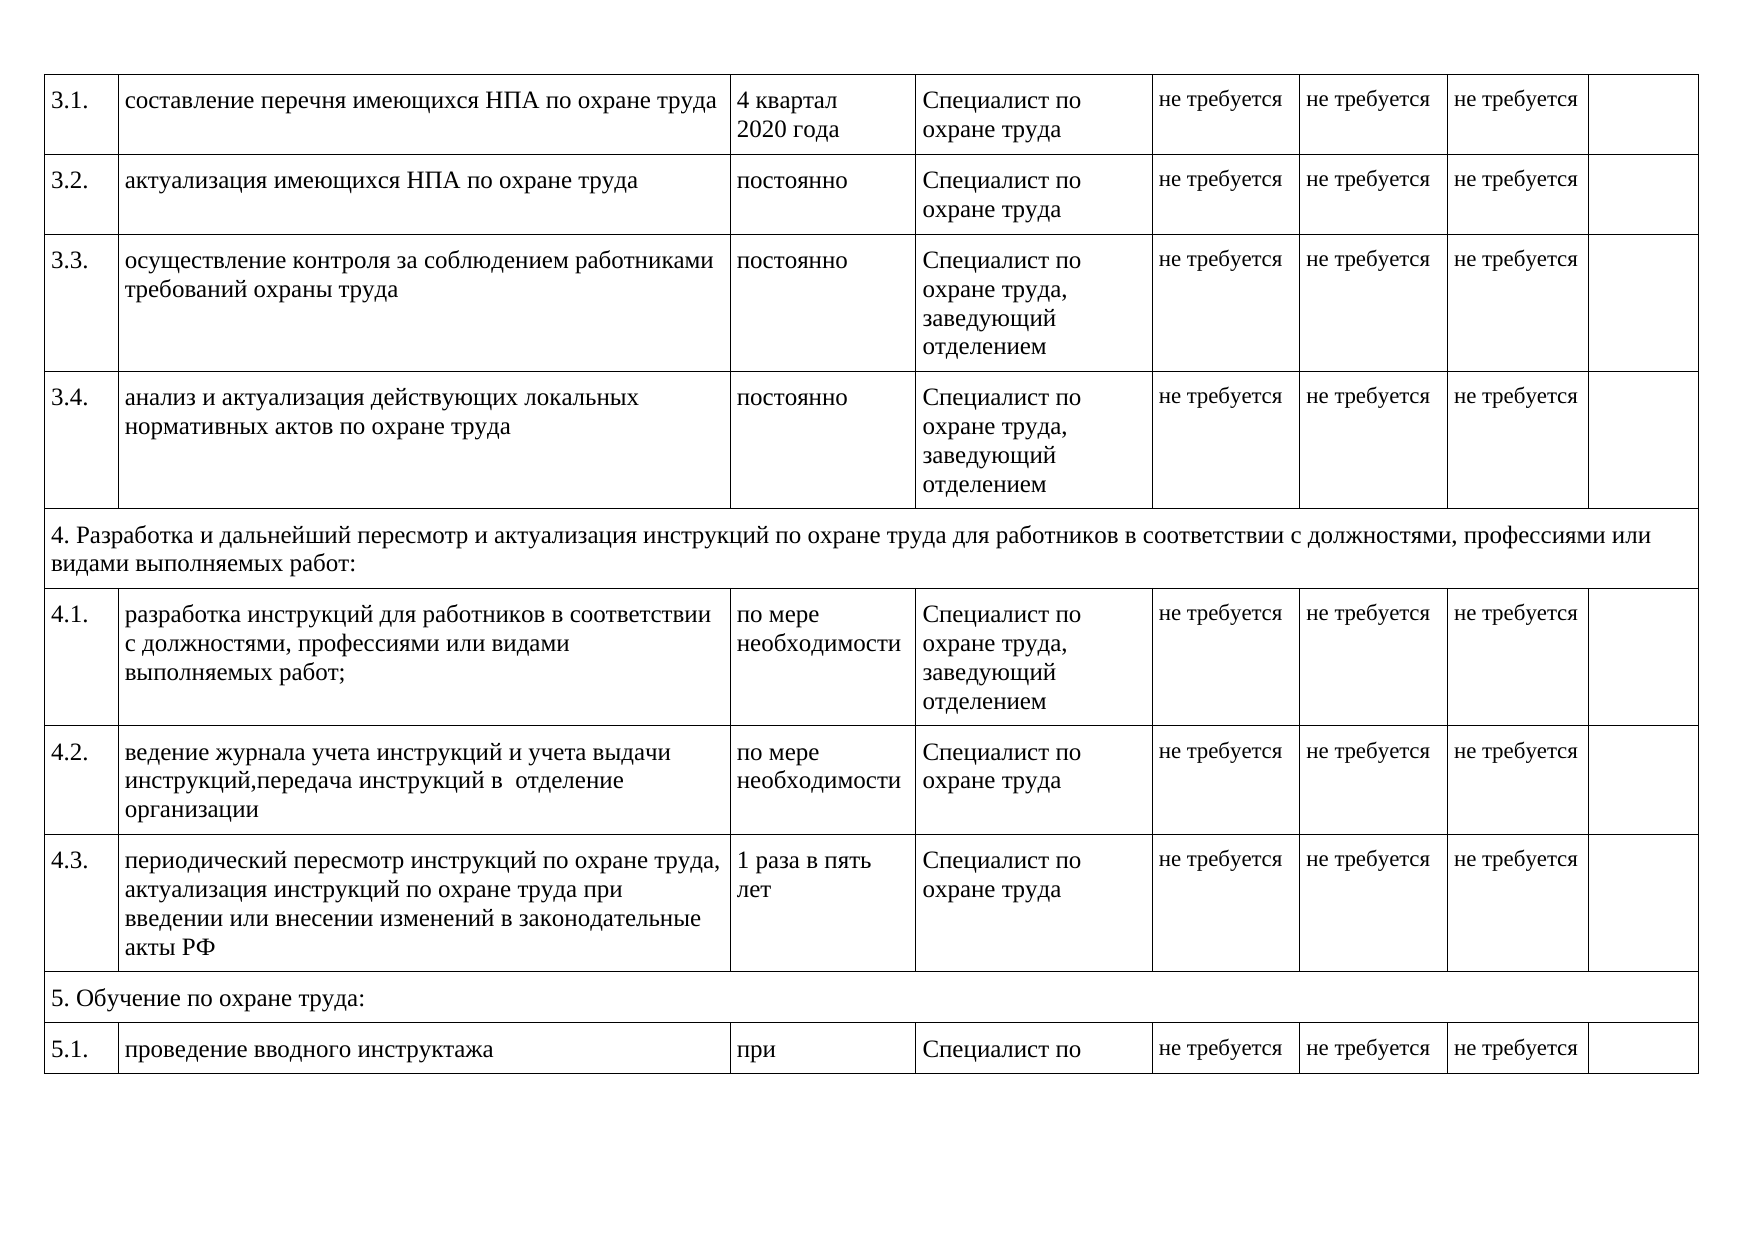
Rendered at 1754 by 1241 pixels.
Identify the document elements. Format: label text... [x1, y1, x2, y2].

table_cell Специалист по охране труда, заведующий отделением [916, 372, 1152, 508]
table_cell 4.2. [45, 726, 118, 834]
table_cell [1589, 372, 1698, 508]
table_cell Специалист по охране труда, заведующий отделением [916, 589, 1152, 725]
table_cell по мере необходимости [731, 589, 915, 725]
table_cell 5. Обучение по охране труда: [45, 972, 1698, 1022]
table_cell [1589, 726, 1698, 834]
table_cell 1 раза в пять лет [731, 835, 915, 971]
table_cell [1589, 75, 1698, 154]
table_cell [1589, 155, 1698, 233]
table_cell 4. Разработка и дальнейший пересмотр и актуализация инструкций по охране труда для работников в соответствии с должностями, профессиями или видами выполняемых работ: [45, 509, 1698, 588]
table_cell не требуется [1448, 1023, 1588, 1073]
table_cell актуализация имеющихся НПА по охране труда [119, 155, 730, 233]
table_cell Специалист по охране труда [916, 835, 1152, 971]
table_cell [731, 1023, 915, 1073]
table_cell не требуется [1448, 75, 1588, 154]
table_cell постоянно [731, 155, 915, 233]
table_cell не требуется [1448, 726, 1588, 834]
table_cell Специалист по охране труда [916, 726, 1152, 834]
table_cell не требуется [1153, 372, 1299, 508]
table_cell 5.1. [45, 1023, 118, 1073]
table_cell 3.4. [45, 372, 118, 508]
table_cell анализ и актуализация действующих локальных нормативных актов по охране труда [119, 372, 730, 508]
table_cell не требуется [1300, 372, 1447, 508]
table_cell ведение журнала учета инструкций и учета выдачи инструкций,передача инструкций в отделение организации [119, 726, 730, 834]
table_cell 4.3. [45, 835, 118, 971]
table_cell не требуется [1153, 155, 1299, 233]
table_cell 3.3. [45, 235, 118, 371]
table_cell не требуется [1300, 835, 1447, 971]
table_cell не требуется [1153, 75, 1299, 154]
table_cell не требуется [1300, 589, 1447, 725]
table_cell 4.1. [45, 589, 118, 725]
table_cell не требуется [1448, 235, 1588, 371]
table_cell не требуется [1448, 372, 1588, 508]
table_cell [1589, 1023, 1698, 1073]
table_cell постоянно [731, 235, 915, 371]
table_cell не требуется [1300, 155, 1447, 233]
table_cell не требуется [1448, 589, 1588, 725]
table_cell по мере необходимости [731, 726, 915, 834]
table_cell [1589, 589, 1698, 725]
table_cell 3.1. [45, 75, 118, 154]
table_cell не требуется [1300, 726, 1447, 834]
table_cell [119, 1023, 730, 1073]
table_cell не требуется [1153, 235, 1299, 371]
table_cell не требуется [1300, 75, 1447, 154]
table_cell не требуется [1153, 835, 1299, 971]
table_cell не требуется [1153, 589, 1299, 725]
table_cell осуществление контроля за соблюдением работниками требований охраны труда [119, 235, 730, 371]
table_cell не требуется [1448, 155, 1588, 233]
table_cell 4 квартал 2020 года [731, 75, 915, 154]
table_cell [1589, 235, 1698, 371]
table_cell постоянно [731, 372, 915, 508]
table_cell не требуется [1153, 1023, 1299, 1073]
table_cell не требуется [1153, 726, 1299, 834]
table_cell Специалист по охране труда [916, 155, 1152, 233]
table_cell не требуется [1300, 1023, 1447, 1073]
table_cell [916, 1023, 1152, 1073]
table_cell Специалист по охране труда [916, 75, 1152, 154]
table_cell Специалист по охране труда, заведующий отделением [916, 235, 1152, 371]
table_cell не требуется [1300, 235, 1447, 371]
table_cell не требуется [1448, 835, 1588, 971]
table_cell периодический пересмотр инструкций по охране труда, актуализация инструкций по охране труда при введении или внесении изменений в законодательные акты РФ [119, 835, 730, 971]
table_cell [1589, 835, 1698, 971]
table_cell разработка инструкций для работников в соответствии с должностями, профессиями или видами выполняемых работ; [119, 589, 730, 725]
table_cell составление перечня имеющихся НПА по охране труда [119, 75, 730, 154]
table_cell 3.2. [45, 155, 118, 233]
